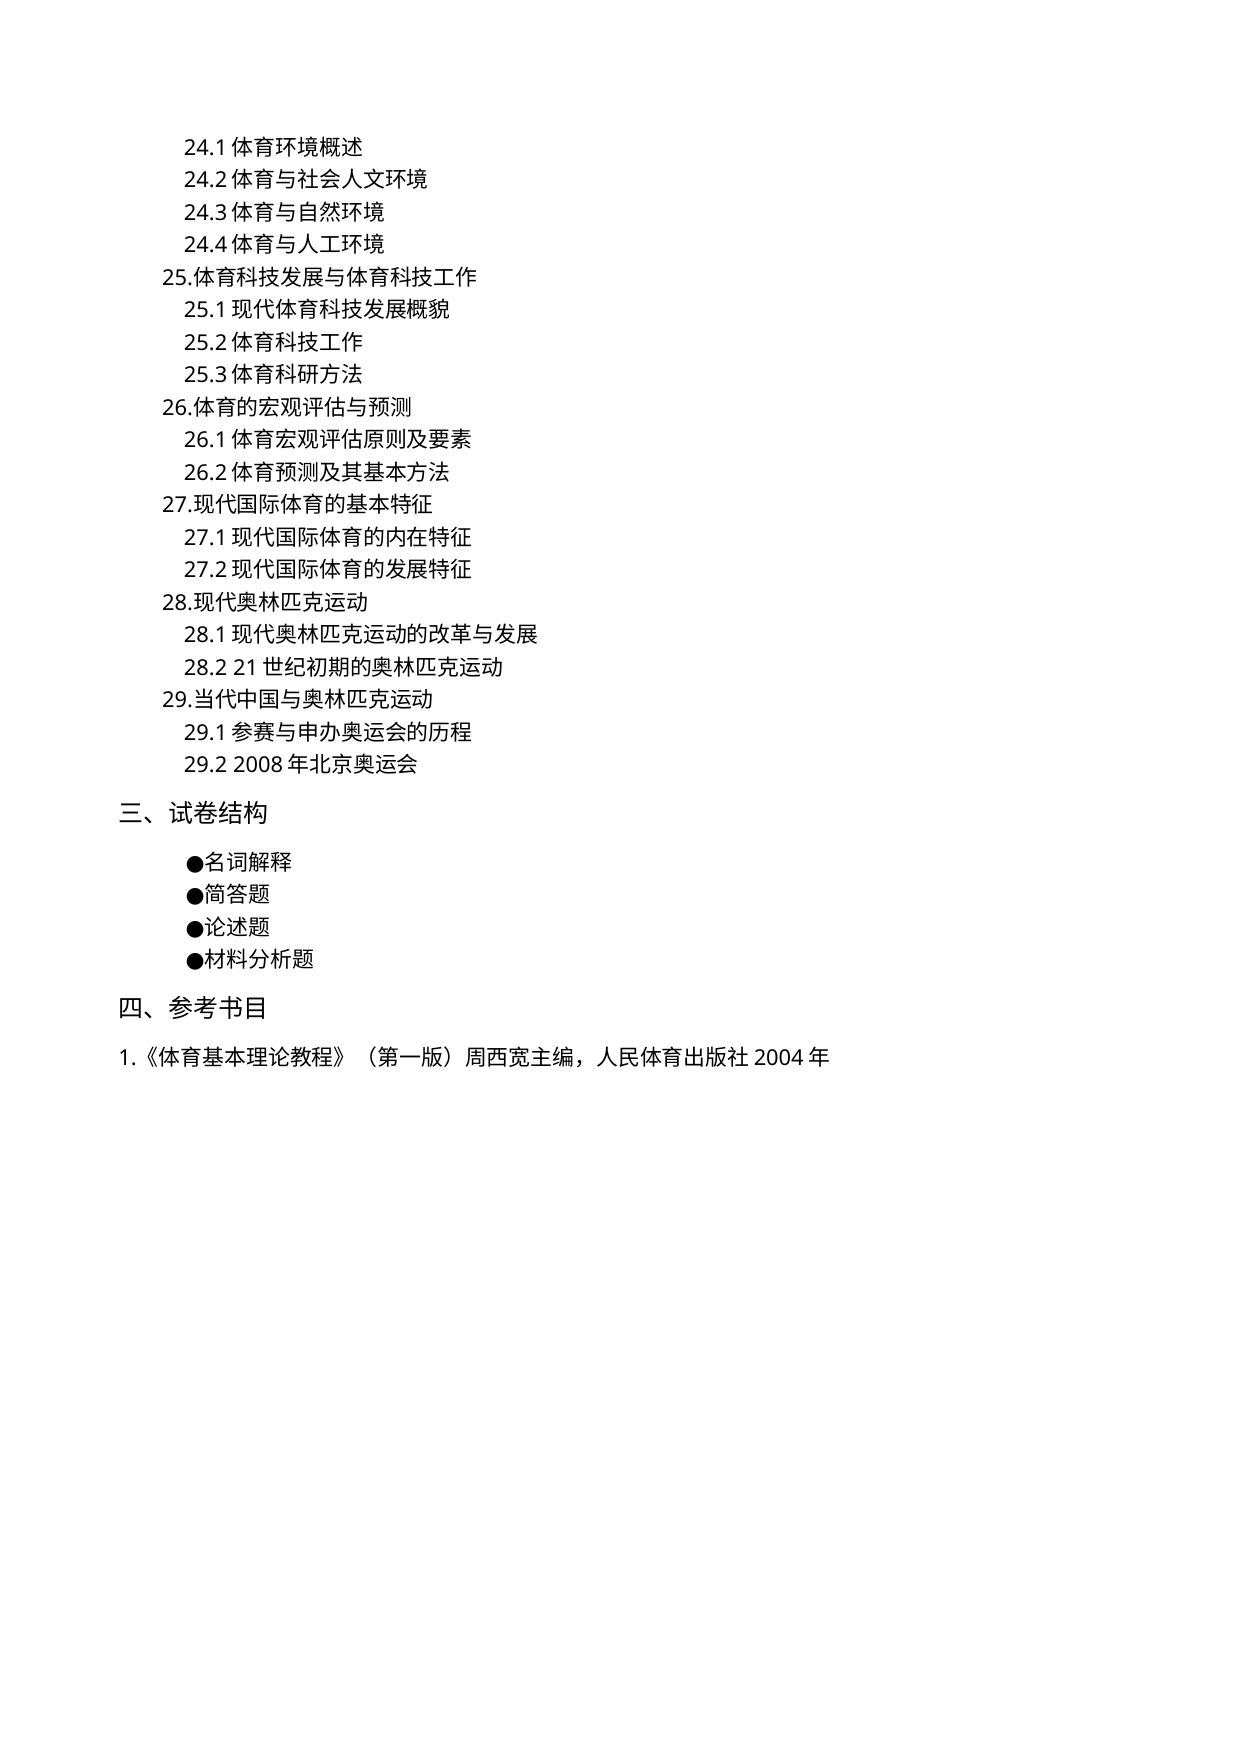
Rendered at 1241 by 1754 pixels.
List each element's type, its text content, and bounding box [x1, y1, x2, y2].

text 29.1参赛与申办奥运会的历程 [118, 714, 1122, 747]
text 24.2体育与社会人文环境 [118, 162, 1122, 194]
text 29.2 2008年北京奥运会 [118, 747, 1122, 779]
text 26.体育的宏观评估与预测 [118, 389, 1122, 422]
text 24.1体育环境概述 [118, 129, 1122, 162]
text 27.现代国际体育的基本特征 [118, 487, 1122, 519]
text ●材料分析题 [163, 942, 1122, 974]
text 28.1现代奥林匹克运动的改革与发展 [118, 617, 1122, 649]
text 28.现代奥林匹克运动 [118, 584, 1122, 617]
text 27.2现代国际体育的发展特征 [118, 552, 1122, 584]
text 三、试卷结构 [118, 779, 1122, 844]
text ●名词解释 [163, 844, 1122, 877]
text 26.2体育预测及其基本方法 [118, 454, 1122, 487]
text 25.体育科技发展与体育科技工作 [118, 259, 1122, 292]
text 26.1体育宏观评估原则及要素 [118, 422, 1122, 454]
text 25.3体育科研方法 [118, 357, 1122, 389]
text 25.2体育科技工作 [118, 324, 1122, 357]
text 24.4体育与人工环境 [118, 227, 1122, 259]
text 27.1现代国际体育的内在特征 [118, 519, 1122, 552]
text 四、参考书目 [118, 974, 1122, 1039]
text ●论述题 [163, 909, 1122, 942]
text 25.1现代体育科技发展概貌 [118, 292, 1122, 324]
text 24.3体育与自然环境 [118, 194, 1122, 227]
text 28.2 21世纪初期的奥林匹克运动 [118, 649, 1122, 682]
text 29.当代中国与奥林匹克运动 [118, 682, 1122, 714]
text ●简答题 [163, 877, 1122, 909]
text 1.《体育基本理论教程》（第一版）周西宽主编，人民体育出版社2004年 [118, 1039, 1122, 1072]
